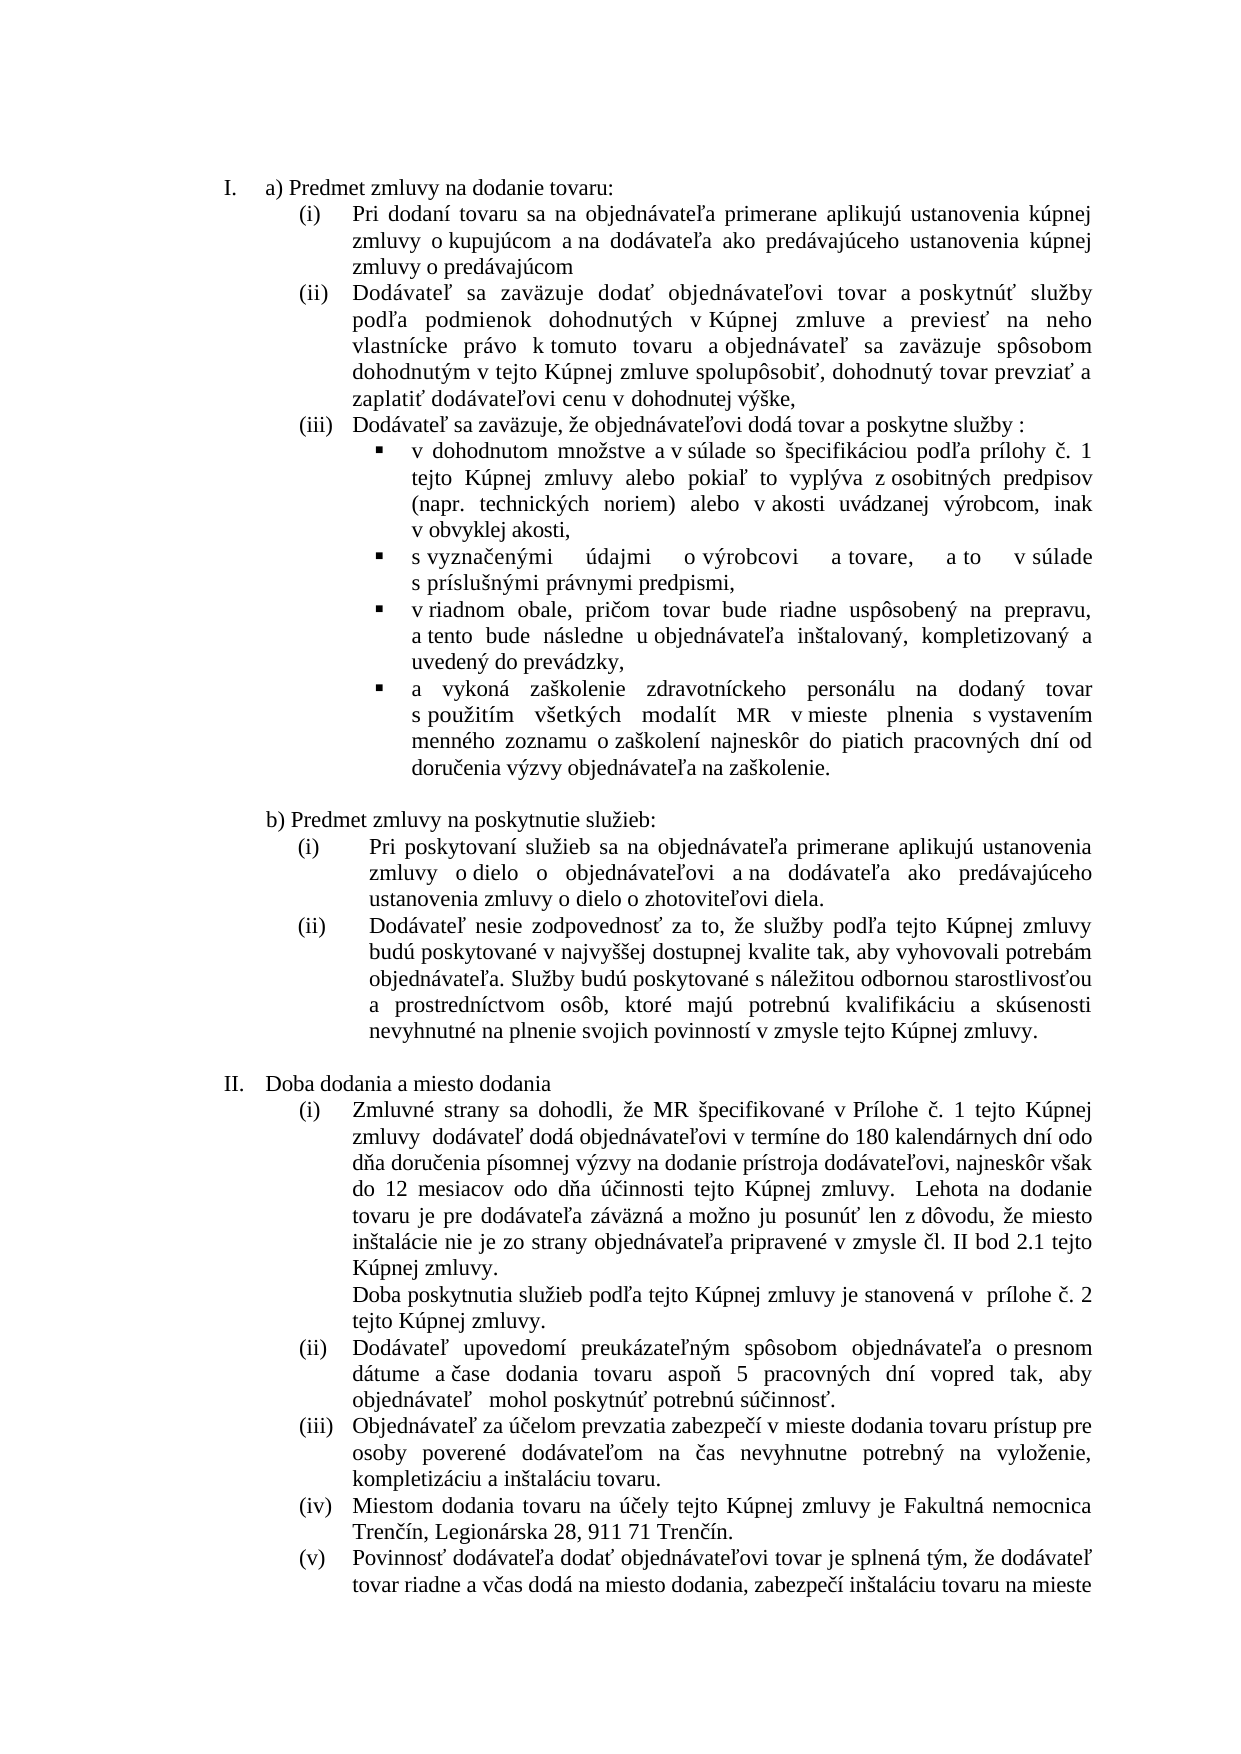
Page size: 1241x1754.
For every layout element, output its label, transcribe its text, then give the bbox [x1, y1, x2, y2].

list a vykoná zaškolenie zdravotníckeho personálu na dodaný tovar s použitím všetkých modalít MR v mieste plnenia s vystavením menného zoznamu o zaškolení najneskôr do piatich pracovných dní od doručenia výzvy objednávateľa na zaškolenie. [374, 675, 1093, 780]
list v riadnom obale, pričom tovar bude riadne uspôsobený na prepravu, a tento bude následne u objednávateľa inštalovaný, kompletizovaný a uvedený do prevádzky, [374, 596, 1093, 675]
list Objednávateľ za účelom prevzatia zabezpečí v mieste dodania tovaru prístup pre osoby poverené dodávateľom na čas nevyhnutne potrebný na vyloženie, kompletizáciu a inštaláciu tovaru. [299, 1413, 1093, 1492]
list Dodávateľ sa zaväzuje dodať objednávateľovi tovar a poskytnúť služby podľa podmienok dohodnutých v Kúpnej zmluve a previesť na neho vlastnícke právo k tomuto tovaru a objednávateľ sa zaväzuje spôsobom dohodnutým v tejto Kúpnej zmluve spolupôsobiť, dohodnutý tovar prevziať a zaplatiť dodávateľovi cenu v dohodnutej výške, [299, 279, 1093, 411]
list Miestom dodania tovaru na účely tejto Kúpnej zmluvy je Fakultná nemocnica Trenčín, Legionárska 28, 911 71 Trenčín. [299, 1492, 1093, 1544]
list (ii) Dodávateľ nesie zodpovednosť za to, že služby podľa tejto Kúpnej zmluvy budú poskytované v najvyššej dostupnej kvalite tak, aby vyhovovali potrebám objednávateľa. Služby budú poskytované s náležitou odbornou starostlivosťou a prostredníctvom osôb, ktoré majú potrebnú kvalifikáciu a skúsenosti nevyhnutné na plnenie svojich povinností v zmysle tejto Kúpnej zmluvy. [298, 912, 1093, 1044]
text b) Predmet zmluvy na poskytnutie služieb: [148, 806, 1093, 833]
list Zmluvné strany sa dohodli, že MR špecifikované v Prílohe č. 1 tejto Kúpnej zmluvy dodávateľ dodá objednávateľovi v termíne do 180 kalendárnych dní odo dňa doručenia písomnej výzvy na dodanie prístroja dodávateľovi, najneskôr však do 12 mesiacov odo dňa účinnosti tejto Kúpnej zmluvy. Lehota na dodanie tovaru je pre dodávateľa záväzná a možno ju posunúť len z dôvodu, že miesto inštalácie nie je zo strany objednávateľa pripravené v zmysle čl. II bod 2.1 tejto Kúpnej zmluvy. [299, 1096, 1093, 1281]
list Dodávateľ sa zaväzuje, že objednávateľovi dodá tovar a poskytne služby : [299, 411, 1093, 437]
list Pri dodaní tovaru sa na objednávateľa primerane aplikujú ustanovenia kúpnej zmluvy o kupujúcom a na dodávateľa ako predávajúceho ustanovenia kúpnej zmluvy o predávajúcom [299, 200, 1093, 279]
list a) Predmet zmluvy na dodanie tovaru: [224, 174, 1093, 200]
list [299, 1544, 1093, 1597]
list s vyznačenými údajmi o výrobcovi a tovare, a to v súlade s príslušnými právnymi predpismi, [374, 543, 1093, 596]
list v dohodnutom množstve a v súlade so špecifikáciou podľa prílohy č. 1 tejto Kúpnej zmluvy alebo pokiaľ to vyplýva z osobitných predpisov (napr. technických noriem) alebo v akosti uvádzanej výrobcom, inak v obvyklej akosti, [374, 437, 1093, 543]
list Dodávateľ upovedomí preukázateľným spôsobom objednávateľa o presnom dátume a čase dodania tovaru aspoň 5 pracovných dní vopred tak, aby objednávateľ mohol poskytnúť potrebnú súčinnosť. [299, 1333, 1093, 1413]
text Doba poskytnutia služieb podľa tejto Kúpnej zmluvy je stanovená v prílohe č. 2 tejto Kúpnej zmluvy. [352, 1281, 1093, 1333]
list (i) Pri poskytovaní služieb sa na objednávateľa primerane aplikujú ustanovenia zmluvy o dielo o objednávateľovi a na dodávateľa ako predávajúceho ustanovenia zmluvy o dielo o zhotoviteľovi diela. [298, 833, 1093, 912]
list Doba dodania a miesto dodania [224, 1070, 1093, 1096]
